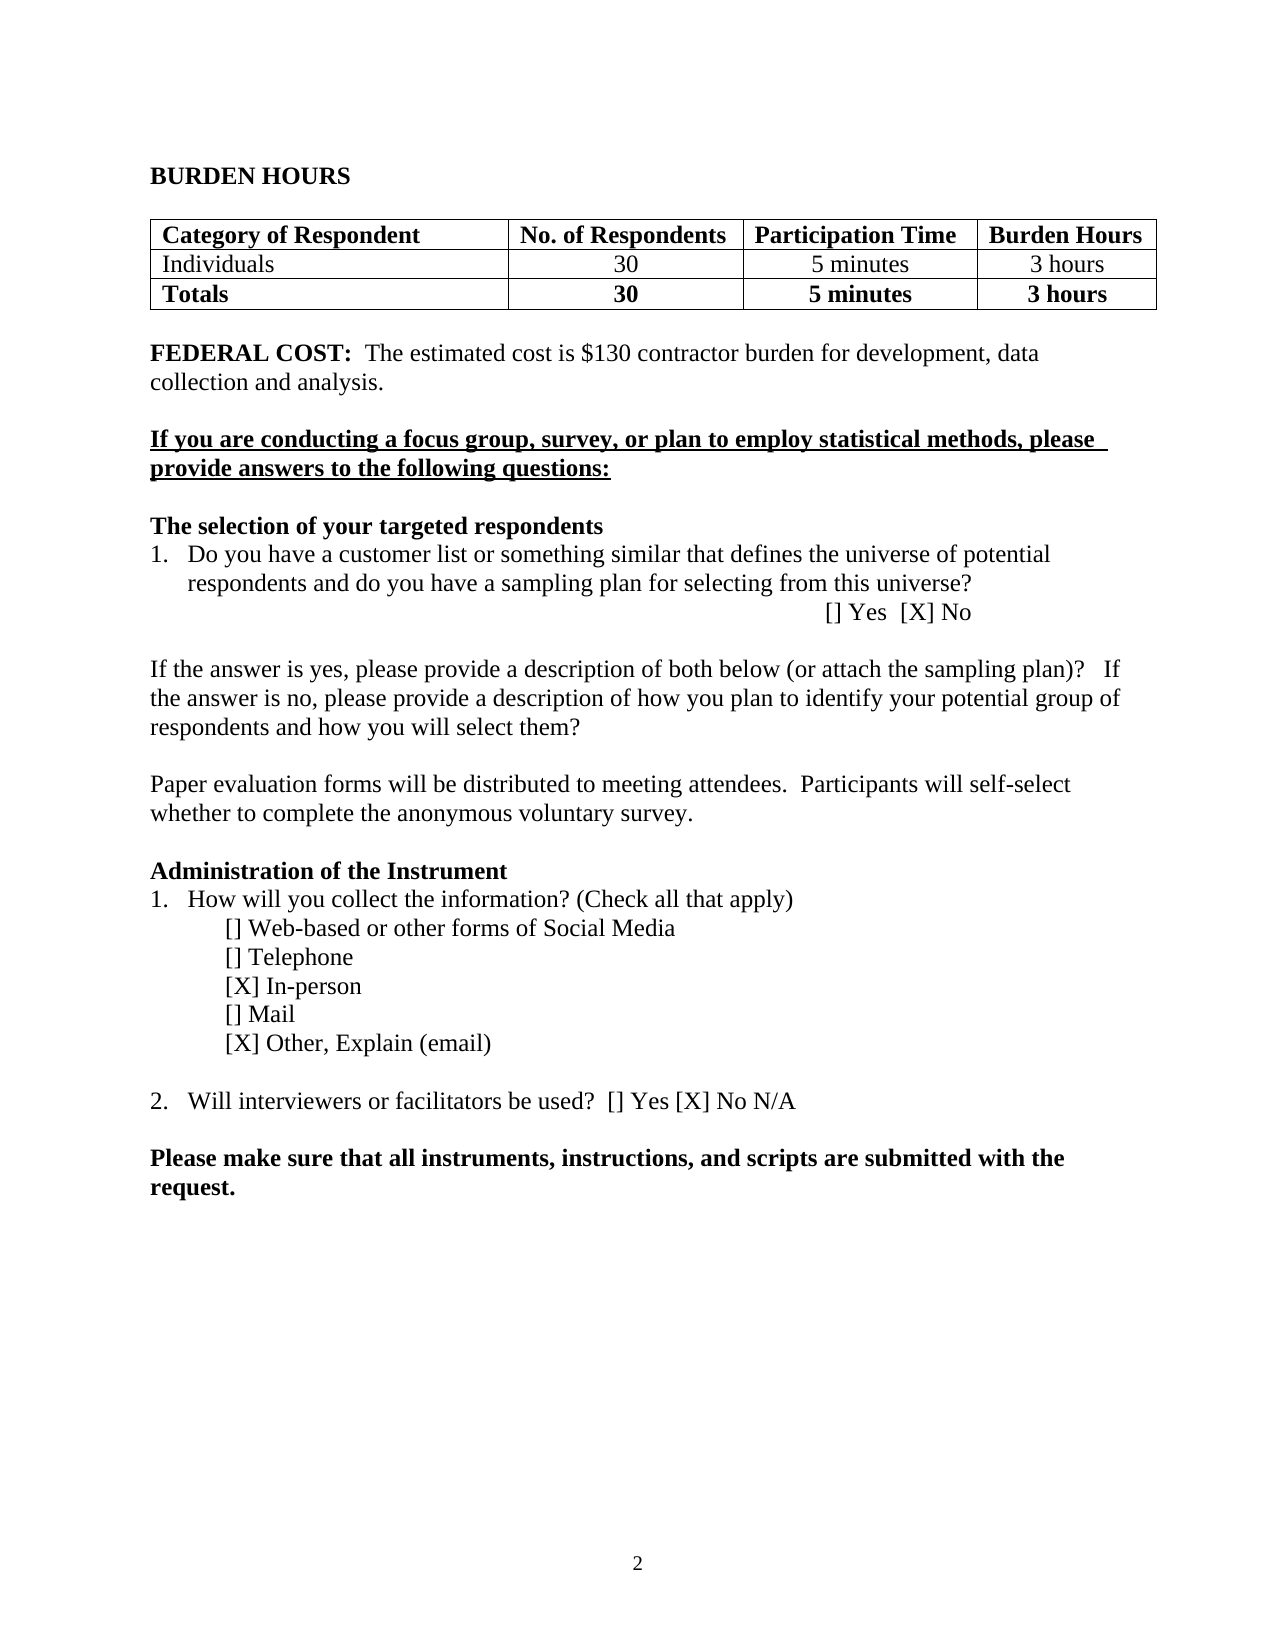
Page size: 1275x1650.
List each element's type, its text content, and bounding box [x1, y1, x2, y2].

text [X] In-person [225, 971, 1125, 999]
text Paper evaluation forms will be distributed to meeting attendees. Participants will self-select whether to complete the anonymous voluntary survey. [150, 769, 1125, 827]
text Please make sure that all instruments, instructions, and scripts are submitted with the request. [150, 1143, 1125, 1201]
list Will interviewers or facilitators be used? [] Yes [X] No N/A [150, 1086, 1125, 1114]
text [X] Other, Explain (email) [225, 1028, 1125, 1057]
table_header No. of Respondents [509, 220, 743, 248]
text BURDEN HOURS [150, 161, 1125, 190]
table_header Participation Time [744, 220, 977, 248]
text [] Telephone [225, 942, 1125, 971]
table_cell 5 minutes [744, 250, 977, 278]
text The selection of your targeted respondents [150, 511, 1125, 539]
table_header Category of Respondent [151, 220, 508, 248]
text Administration of the Instrument [150, 856, 1125, 884]
table_cell 3 hours [978, 279, 1156, 308]
table_cell 3 hours [978, 250, 1156, 278]
table_cell Totals [151, 279, 508, 308]
table_cell Individuals [151, 250, 508, 278]
text [] Mail [225, 999, 1125, 1028]
text If the answer is yes, please provide a description of both below (or attach the sampling plan)? If the answer is no, please provide a description of how you plan to identify your potential group of respondents and how you will select them? [150, 654, 1125, 741]
text FEDERAL COST: The estimated cost is $130 contractor burden for development, data collection and analysis. [150, 338, 1125, 396]
list How will you collect the information? (Check all that apply) [150, 884, 1125, 913]
text If you are conducting a focus group, survey, or plan to employ statistical methods, please provide answers to the following questions: [150, 424, 1125, 482]
list Do you have a customer list or something similar that defines the universe of potential respondents and do you have a sampling plan for selecting from this universe? [] Yes [X] No [150, 539, 1125, 626]
table_header Burden Hours [978, 220, 1156, 248]
text [] Web-based or other forms of Social Media [225, 913, 1125, 942]
table_cell 30 [509, 250, 743, 278]
table_cell 30 [509, 279, 743, 308]
table_cell 5 minutes [744, 279, 977, 308]
